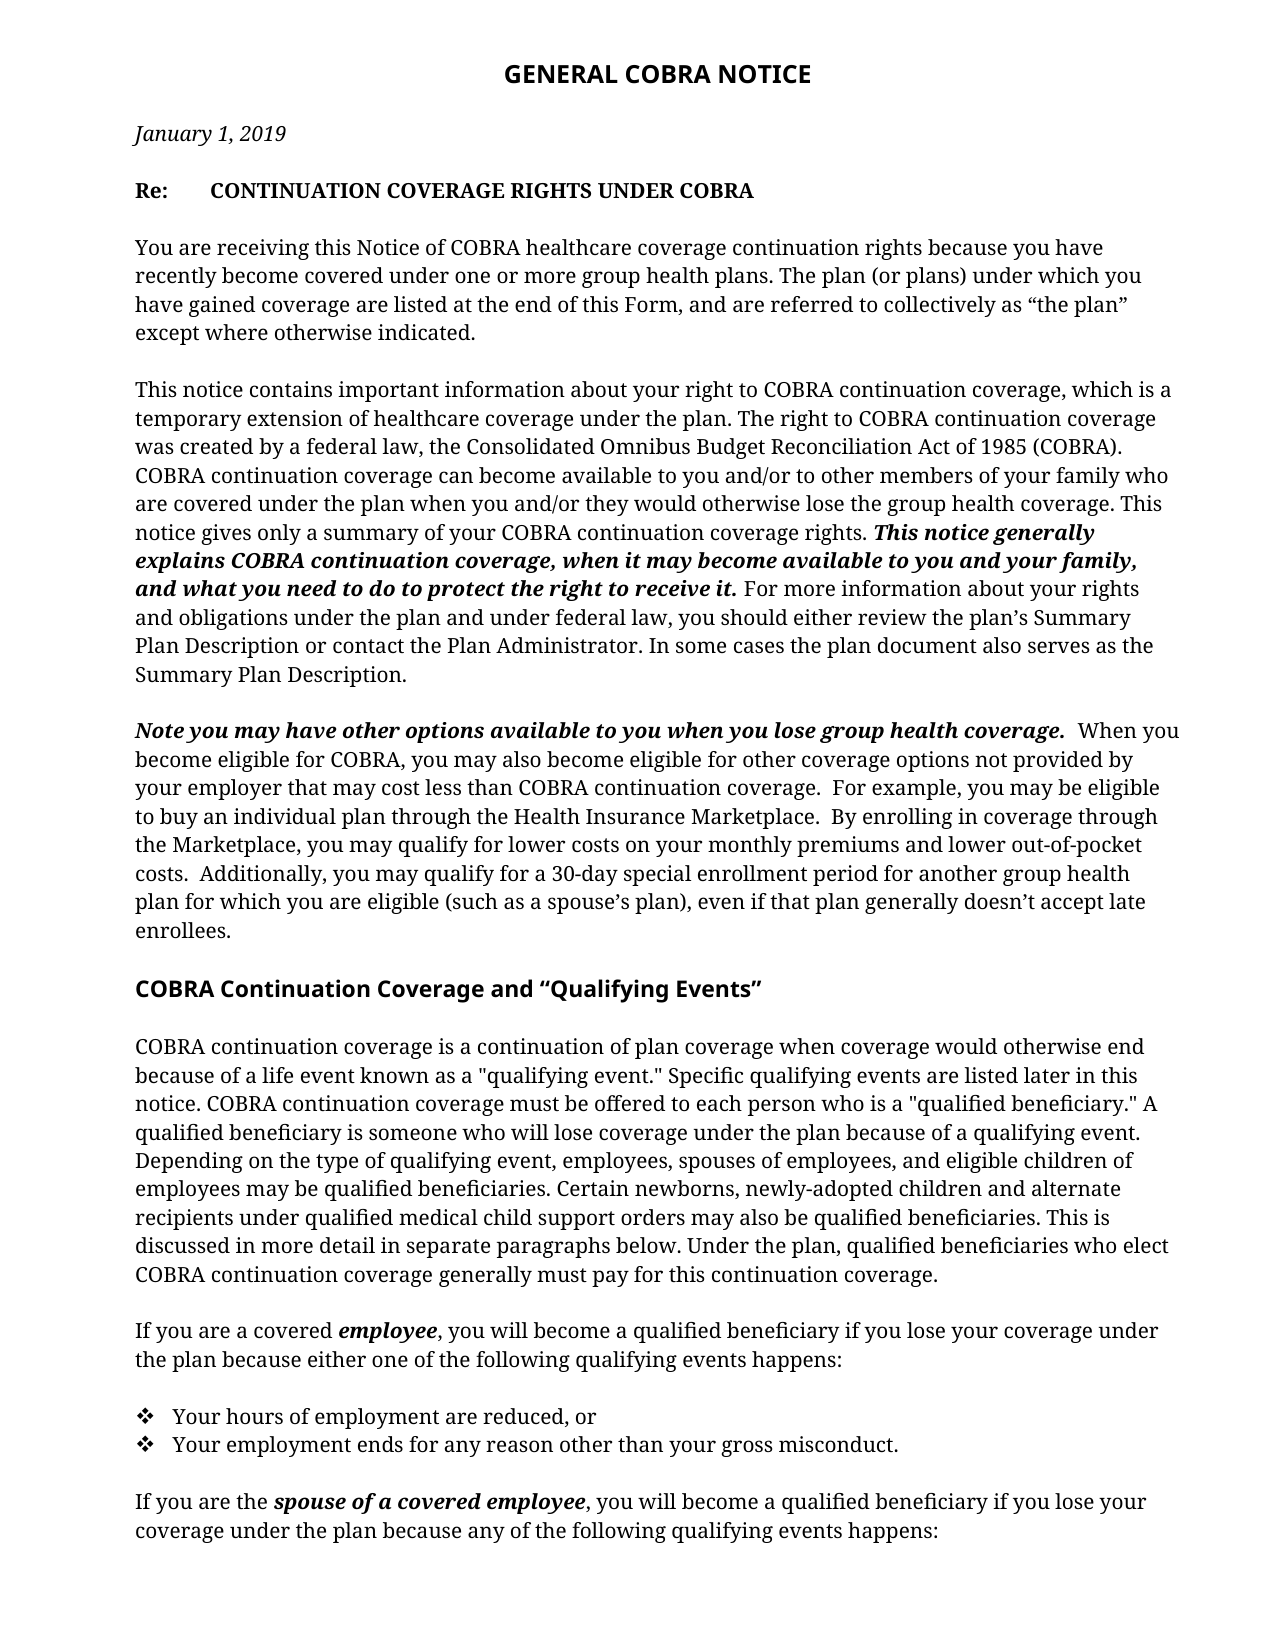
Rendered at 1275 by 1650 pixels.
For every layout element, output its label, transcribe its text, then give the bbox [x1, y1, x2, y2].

text If you are a covered employee, you will become a qualified beneficiary if you lose your coverage under the plan because either one of the following qualifying events happens: [135, 1317, 1181, 1373]
text You are receiving this Notice of COBRA healthcare coverage continuation rights because you have recently become covered under one or more group health plans. The plan (or plans) under which you have gained coverage are listed at the end of this Form, and are referred to collectively as “the plan” except where otherwise indicated. [135, 233, 1181, 347]
text This notice contains important information about your right to COBRA continuation coverage, which is a temporary extension of healthcare coverage under the plan. The right to COBRA continuation coverage was created by a federal law, the Consolidated Omnibus Budget Reconciliation Act of 1985 (COBRA). COBRA continuation coverage can become available to you and/or to other members of your family who are covered under the plan when you and/or they would otherwise lose the group health coverage. This notice gives only a summary of your COBRA continuation coverage rights. This notice generally explains COBRA continuation coverage, when it may become available to you and your family, and what you need to do to protect the right to receive it. For more information about your rights and obligations under the plan and under federal law, you should either review the plan’s Summary Plan Description or contact the Plan Administrator. In some cases the plan document also serves as the Summary Plan Description. [135, 375, 1181, 688]
text Re: CONTINUATION COVERAGE RIGHTS UNDER COBRA [135, 176, 1181, 205]
text If you are the spouse of a covered employee, you will become a qualified beneficiary if you lose your coverage under the plan because any of the following qualifying events happens: [135, 1487, 1181, 1544]
list Your employment ends for any reason other than your gross misconduct. [135, 1430, 1181, 1459]
text GENERAL COBRA NOTICE [135, 57, 1181, 91]
text January 1, 2019 [135, 119, 1181, 148]
text COBRA continuation coverage is a continuation of plan coverage when coverage would otherwise end because of a life event known as a "qualifying event." Specific qualifying events are listed later in this notice. COBRA continuation coverage must be offered to each person who is a "qualified beneficiary." A qualified beneficiary is someone who will lose coverage under the plan because of a qualifying event. Depending on the type of qualifying event, employees, spouses of employees, and eligible children of employees may be qualified beneficiaries. Certain newborns, newly-adopted children and alternate recipients under qualified medical child support orders may also be qualified beneficiaries. This is discussed in more detail in separate paragraphs below. Under the plan, qualified beneficiaries who elect COBRA continuation coverage generally must pay for this continuation coverage. [135, 1032, 1181, 1288]
list Your hours of employment are reduced, or [135, 1402, 1181, 1430]
text COBRA Continuation Coverage and “Qualifying Events” [135, 973, 1181, 1004]
text Note you may have other options available to you when you lose group health coverage. When you become eligible for COBRA, you may also become eligible for other coverage options not provided by your employer that may cost less than COBRA continuation coverage. For example, you may be eligible to buy an individual plan through the Health Insurance Marketplace. By enrolling in coverage through the Marketplace, you may qualify for lower costs on your monthly premiums and lower out-of-pocket costs. Additionally, you may qualify for a 30-day special enrollment period for another group health plan for which you are eligible (such as a spouse’s plan), even if that plan generally doesn’t accept late enrollees. [135, 717, 1181, 944]
